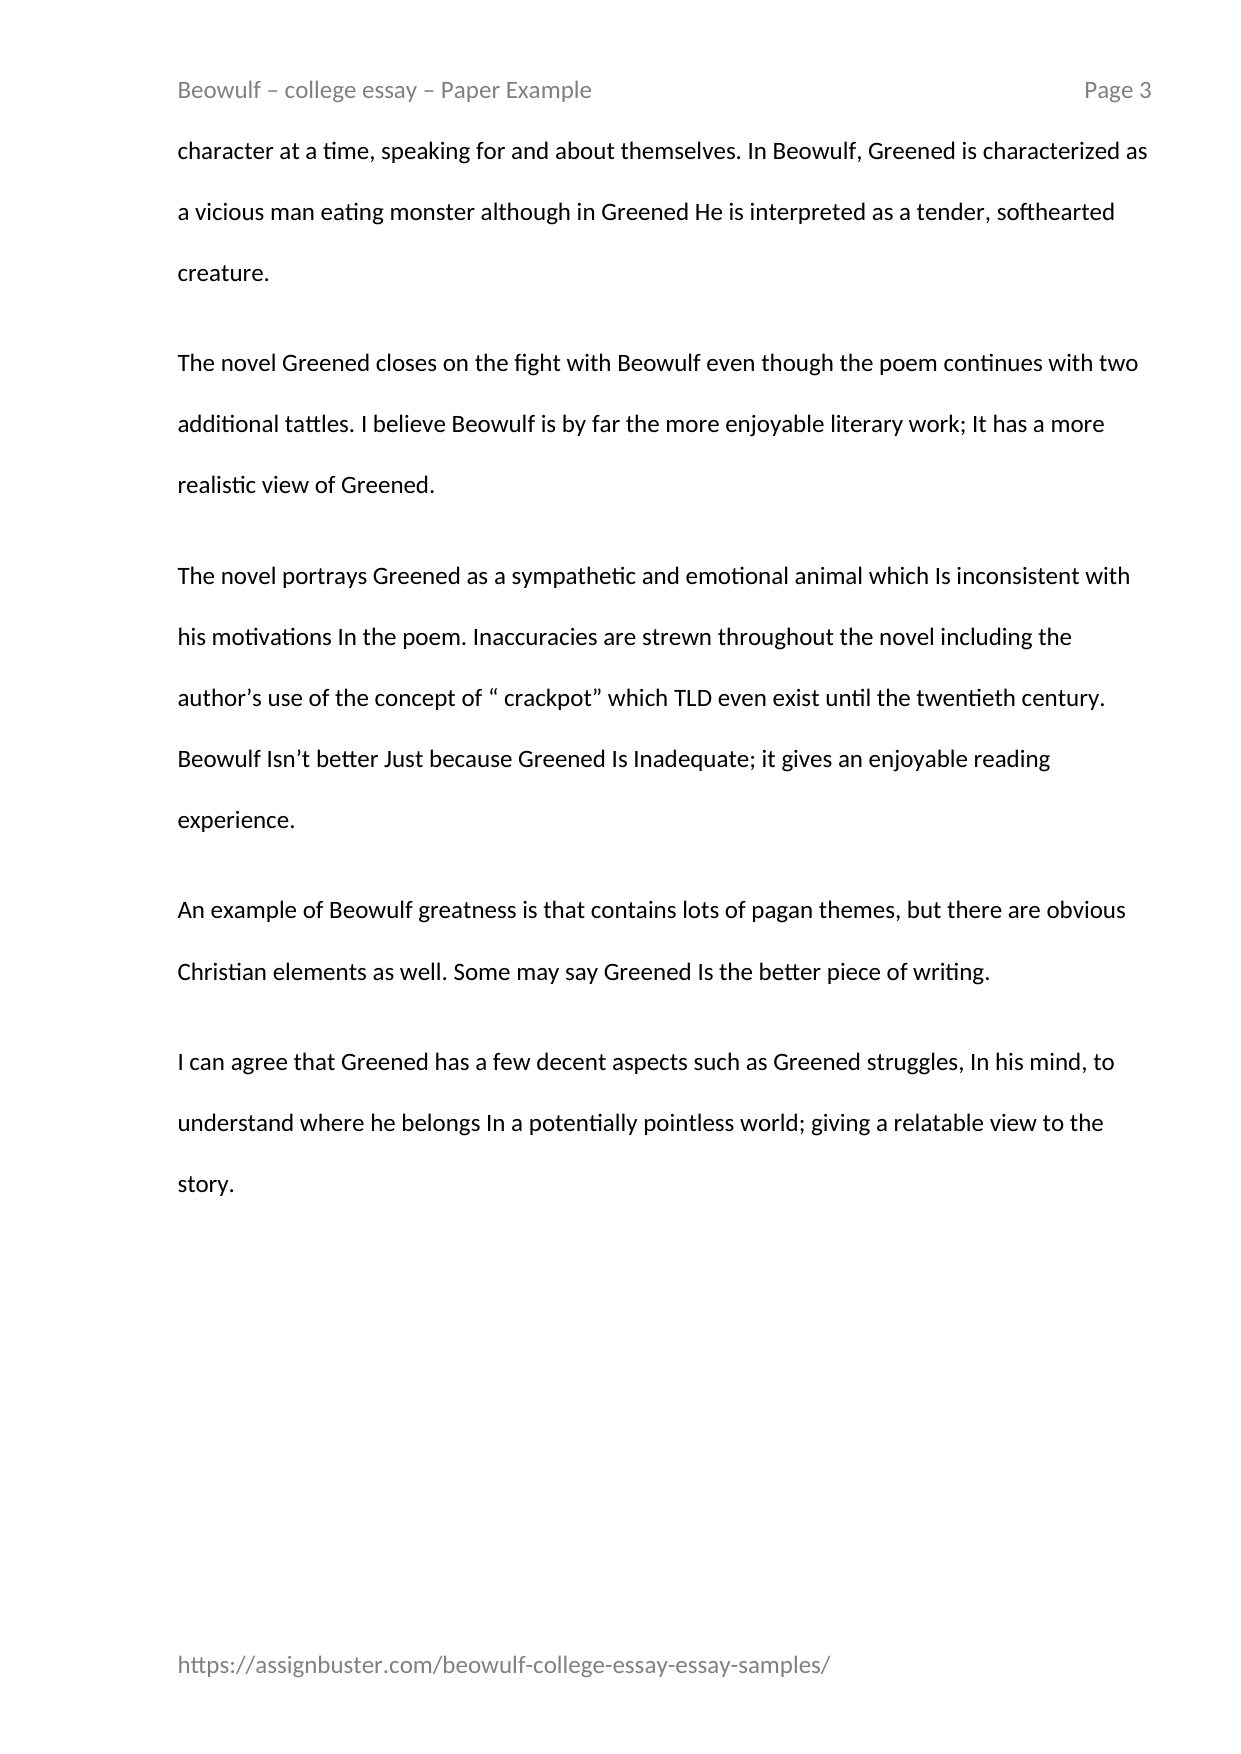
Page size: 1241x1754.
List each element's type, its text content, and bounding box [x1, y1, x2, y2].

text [177, 135, 1152, 287]
text I can agree that Greened has a few decent aspects such as Greened struggles, In his mind, to understand where he belongs In a potentially pointless world; giving a relatable view to the story. [177, 1046, 1152, 1199]
text The novel Greened closes on the fight with Beowulf even though the poem continues with two additional tattles. I believe Beowulf is by far the more enjoyable literary work; It has a more realistic view of Greened. [177, 347, 1152, 500]
text The novel portrays Greened as a sympathetic and emotional animal which Is inconsistent with his motivations In the poem. Inaccuracies are strewn throughout the novel including the author’s use of the concept of “ crackpot” which TLD even exist until the twentieth century. Beowulf Isn’t better Just because Greened Is Inadequate; it gives an enjoyable reading experience. [177, 560, 1152, 835]
text An example of Beowulf greatness is that contains lots of pagan themes, but there are obvious Christian elements as well. Some may say Greened Is the better piece of writing. [177, 895, 1152, 986]
